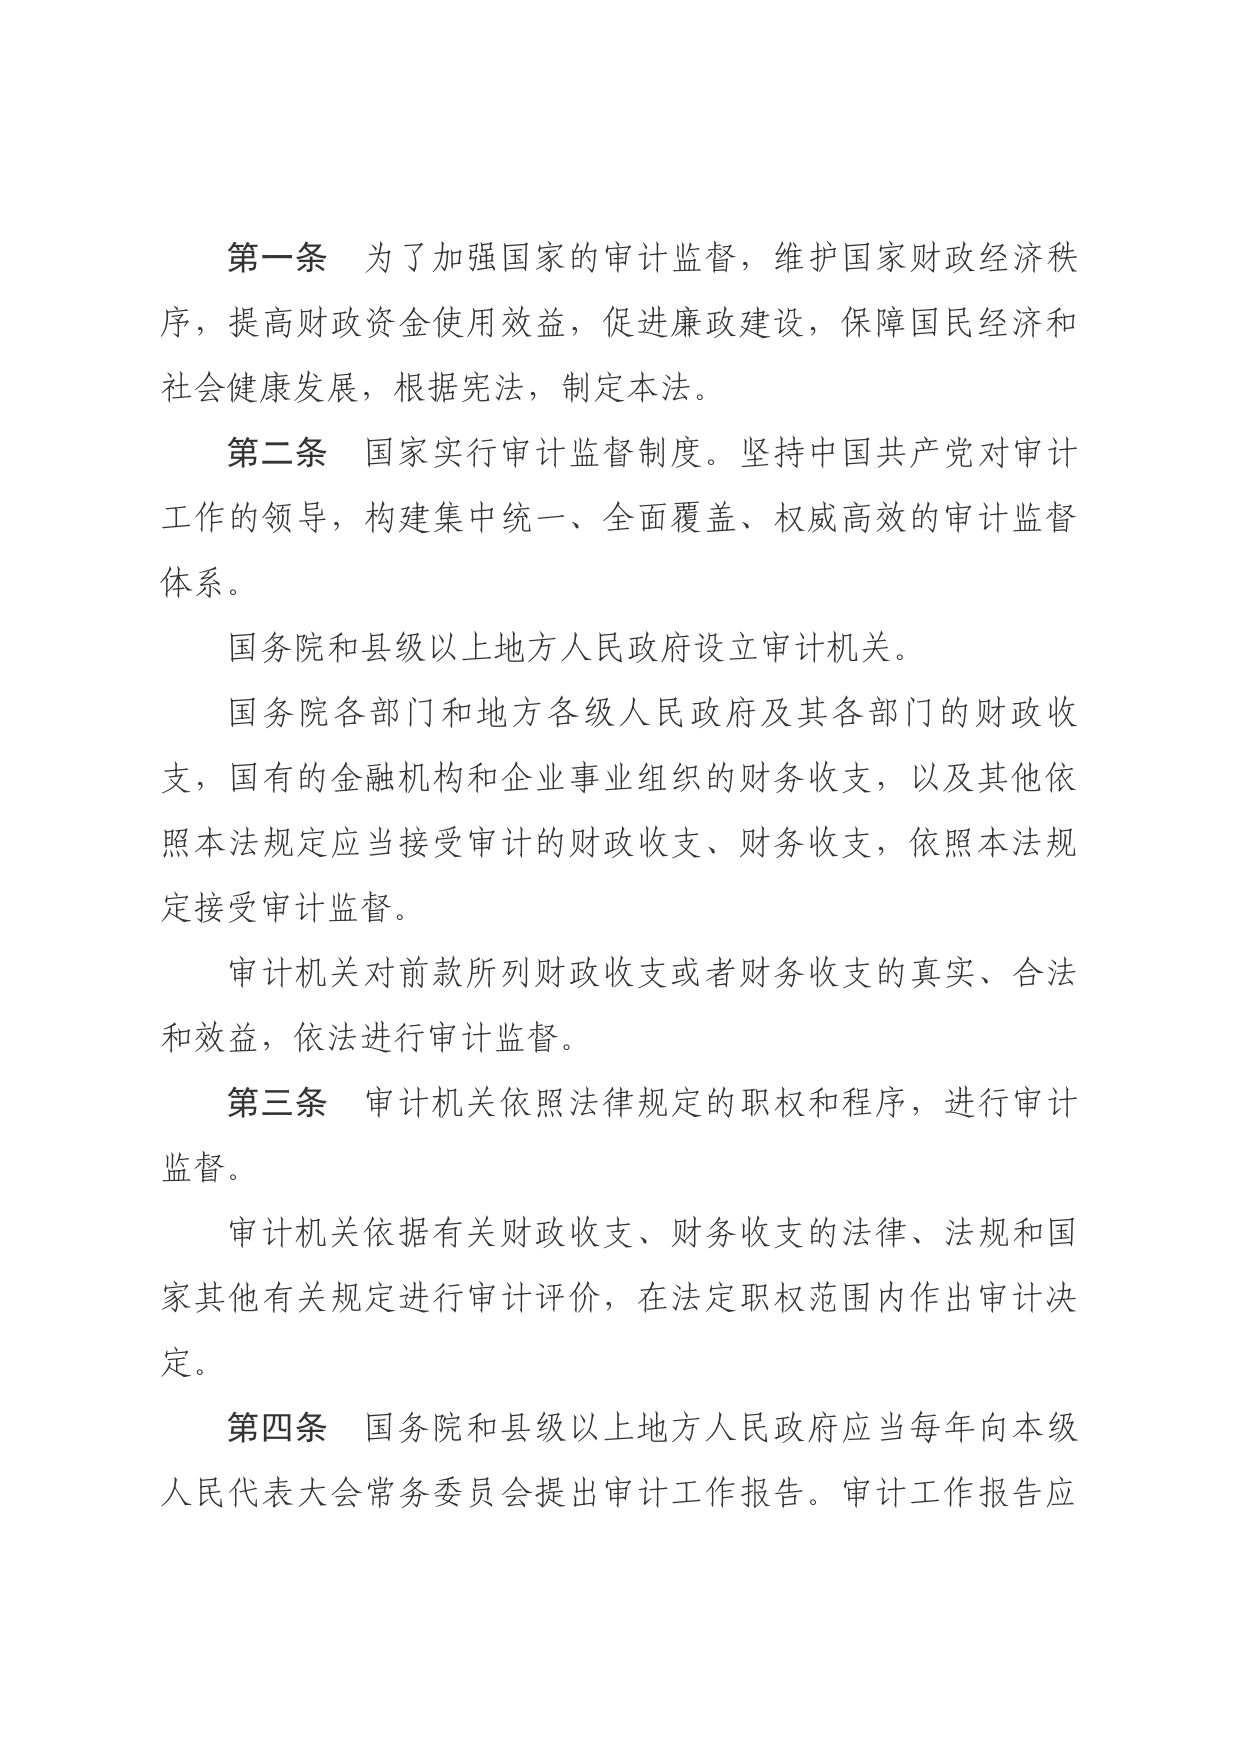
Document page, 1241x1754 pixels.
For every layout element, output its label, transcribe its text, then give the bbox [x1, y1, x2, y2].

text 审计机关依据有关财政收支、财务收支的法律、法规和国家其他有关规定进行审计评价，在法定职权范围内作出审计决定。 [159, 1197, 1081, 1392]
text 第一条 为了加强国家的审计监督，维护国家财政经济秩序，提高财政资金使用效益，促进廉政建设，保障国民经济和社会健康发展，根据宪法，制定本法。 [159, 222, 1081, 417]
text 国务院各部门和地方各级人民政府及其各部门的财政收支，国有的金融机构和企业事业组织的财务收支，以及其他依照本法规定应当接受审计的财政收支、财务收支，依照本法规定接受审计监督。 [159, 677, 1081, 937]
text 国务院和县级以上地方人民政府设立审计机关。 [159, 612, 1081, 677]
text 第二条 国家实行审计监督制度。坚持中国共产党对审计工作的领导，构建集中统一、全面覆盖、权威高效的审计监督体系。 [159, 417, 1081, 612]
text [159, 1392, 1081, 1522]
text 第三条 审计机关依照法律规定的职权和程序，进行审计监督。 [159, 1067, 1081, 1197]
text 审计机关对前款所列财政收支或者财务收支的真实、合法和效益，依法进行审计监督。 [159, 937, 1081, 1067]
